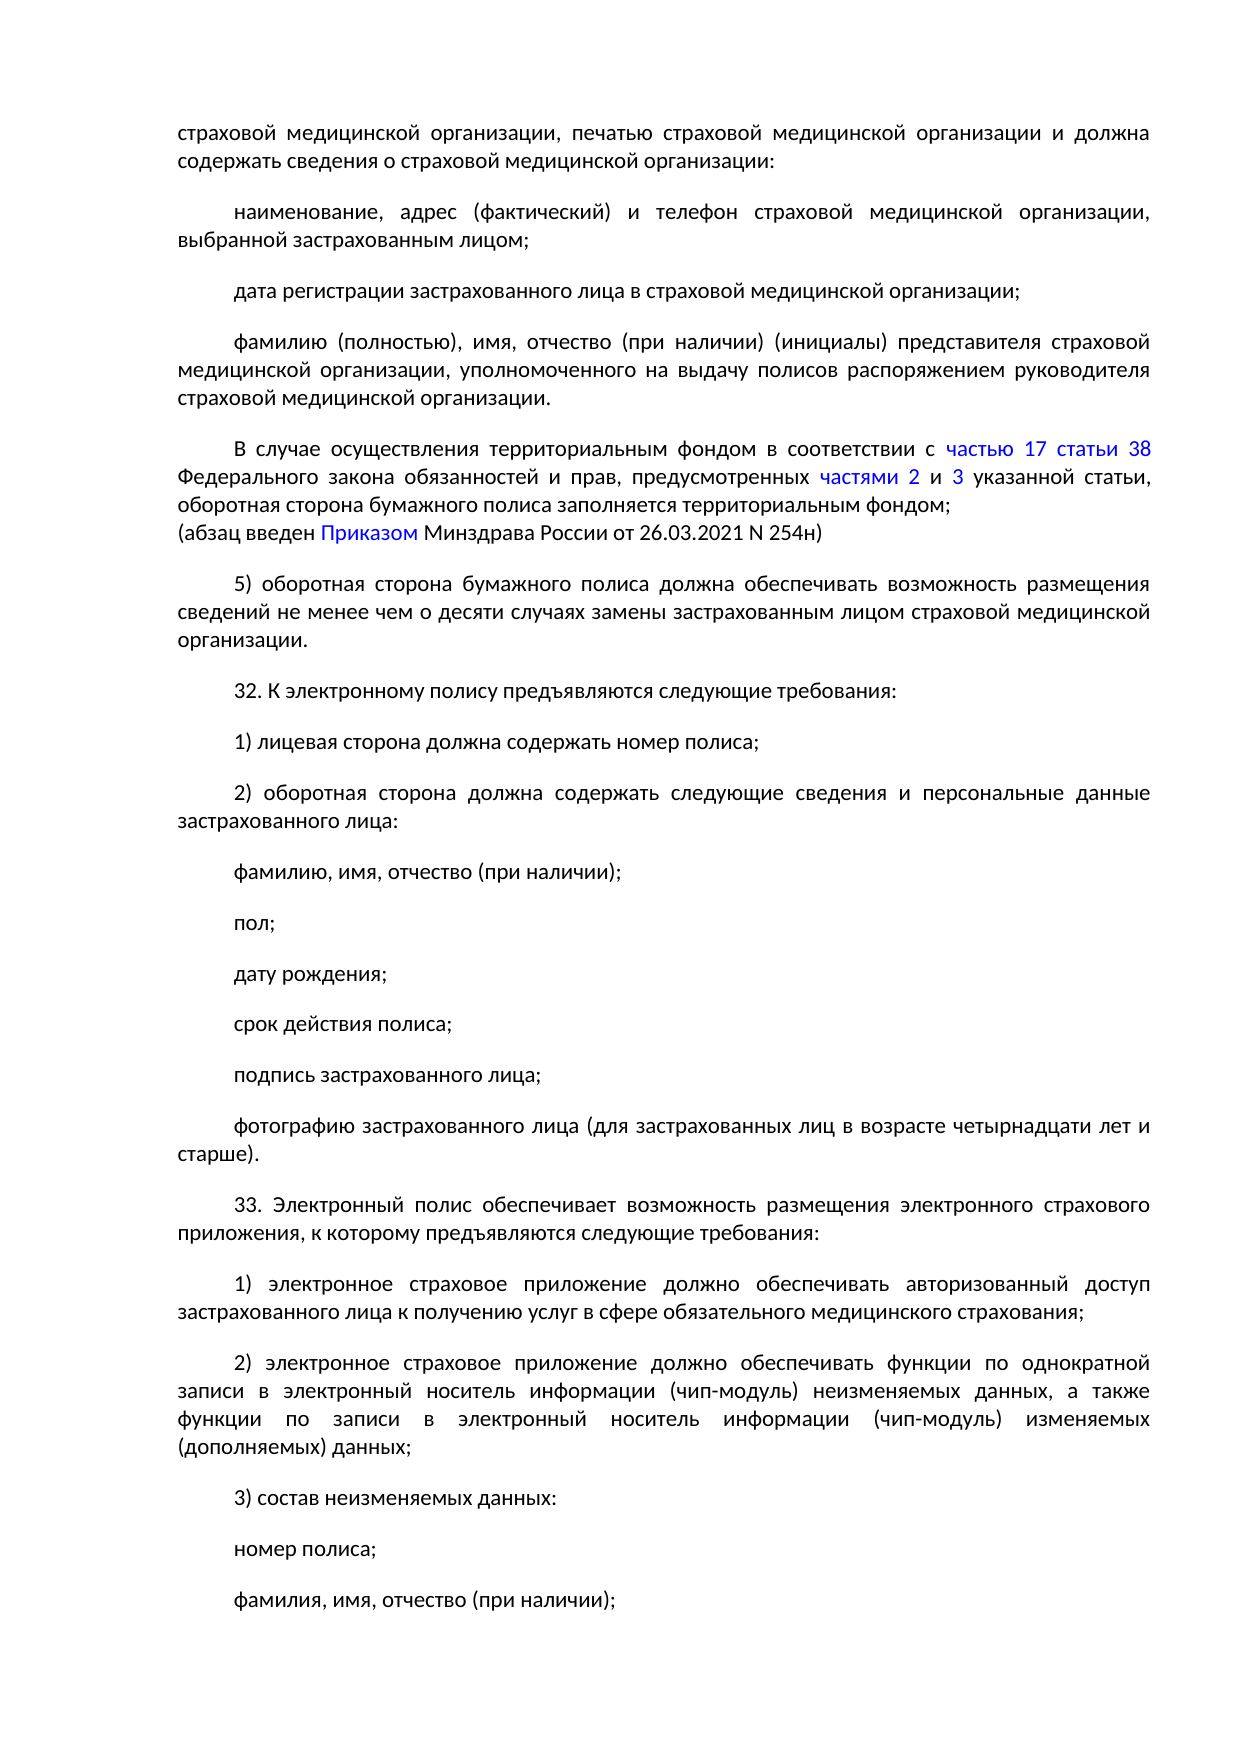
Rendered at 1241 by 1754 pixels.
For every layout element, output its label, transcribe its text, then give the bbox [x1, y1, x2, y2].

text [177, 118, 1152, 174]
text 1) электронное страховое приложение должно обеспечивать авторизованный доступ застрахованного лица к получению услуг в сфере обязательного медицинского страхования; [177, 1269, 1152, 1325]
text 1) лицевая сторона должна содержать номер полиса; [177, 727, 1152, 755]
text фамилию (полностью), имя, отчество (при наличии) (инициалы) представителя страховой медицинской организации, уполномоченного на выдачу полисов распоряжением руководителя страховой медицинской организации. [177, 327, 1152, 411]
text 5) оборотная сторона бумажного полиса должна обеспечивать возможность размещения сведений не менее чем о десяти случаях замены застрахованным лицом страховой медицинской организации. [177, 569, 1152, 653]
text (абзац введен Приказом Минздрава России от 26.03.2021 N 254н) [177, 518, 1152, 546]
text срок действия полиса; [177, 1009, 1152, 1038]
text номер полиса; [177, 1534, 1152, 1562]
text фотографию застрахованного лица (для застрахованных лиц в возрасте четырнадцати лет и старше). [177, 1111, 1152, 1167]
text 2) оборотная сторона должна содержать следующие сведения и персональные данные застрахованного лица: [177, 778, 1152, 834]
text подпись застрахованного лица; [177, 1061, 1152, 1088]
text 3) состав неизменяемых данных: [177, 1483, 1152, 1511]
text 33. Электронный полис обеспечивает возможность размещения электронного страхового приложения, к которому предъявляются следующие требования: [177, 1190, 1152, 1246]
text В случае осуществления территориальным фондом в соответствии с частью 17 статьи 38 Федерального закона обязанностей и прав, предусмотренных частями 2 и 3 указанной статьи, оборотная сторона бумажного полиса заполняется территориальным фондом; [177, 434, 1152, 518]
text дата регистрации застрахованного лица в страховой медицинской организации; [177, 276, 1152, 304]
text 2) электронное страховое приложение должно обеспечивать функции по однократной записи в электронный носитель информации (чип-модуль) неизменяемых данных, а также функции по записи в электронный носитель информации (чип-модуль) изменяемых (дополняемых) данных; [177, 1348, 1152, 1460]
text фамилия, имя, отчество (при наличии); [177, 1585, 1152, 1613]
text фамилию, имя, отчество (при наличии); [177, 857, 1152, 885]
text наименование, адрес (фактический) и телефон страховой медицинской организации, выбранной застрахованным лицом; [177, 197, 1152, 253]
text 32. К электронному полису предъявляются следующие требования: [177, 676, 1152, 704]
text пол; [177, 908, 1152, 936]
text дату рождения; [177, 959, 1152, 987]
